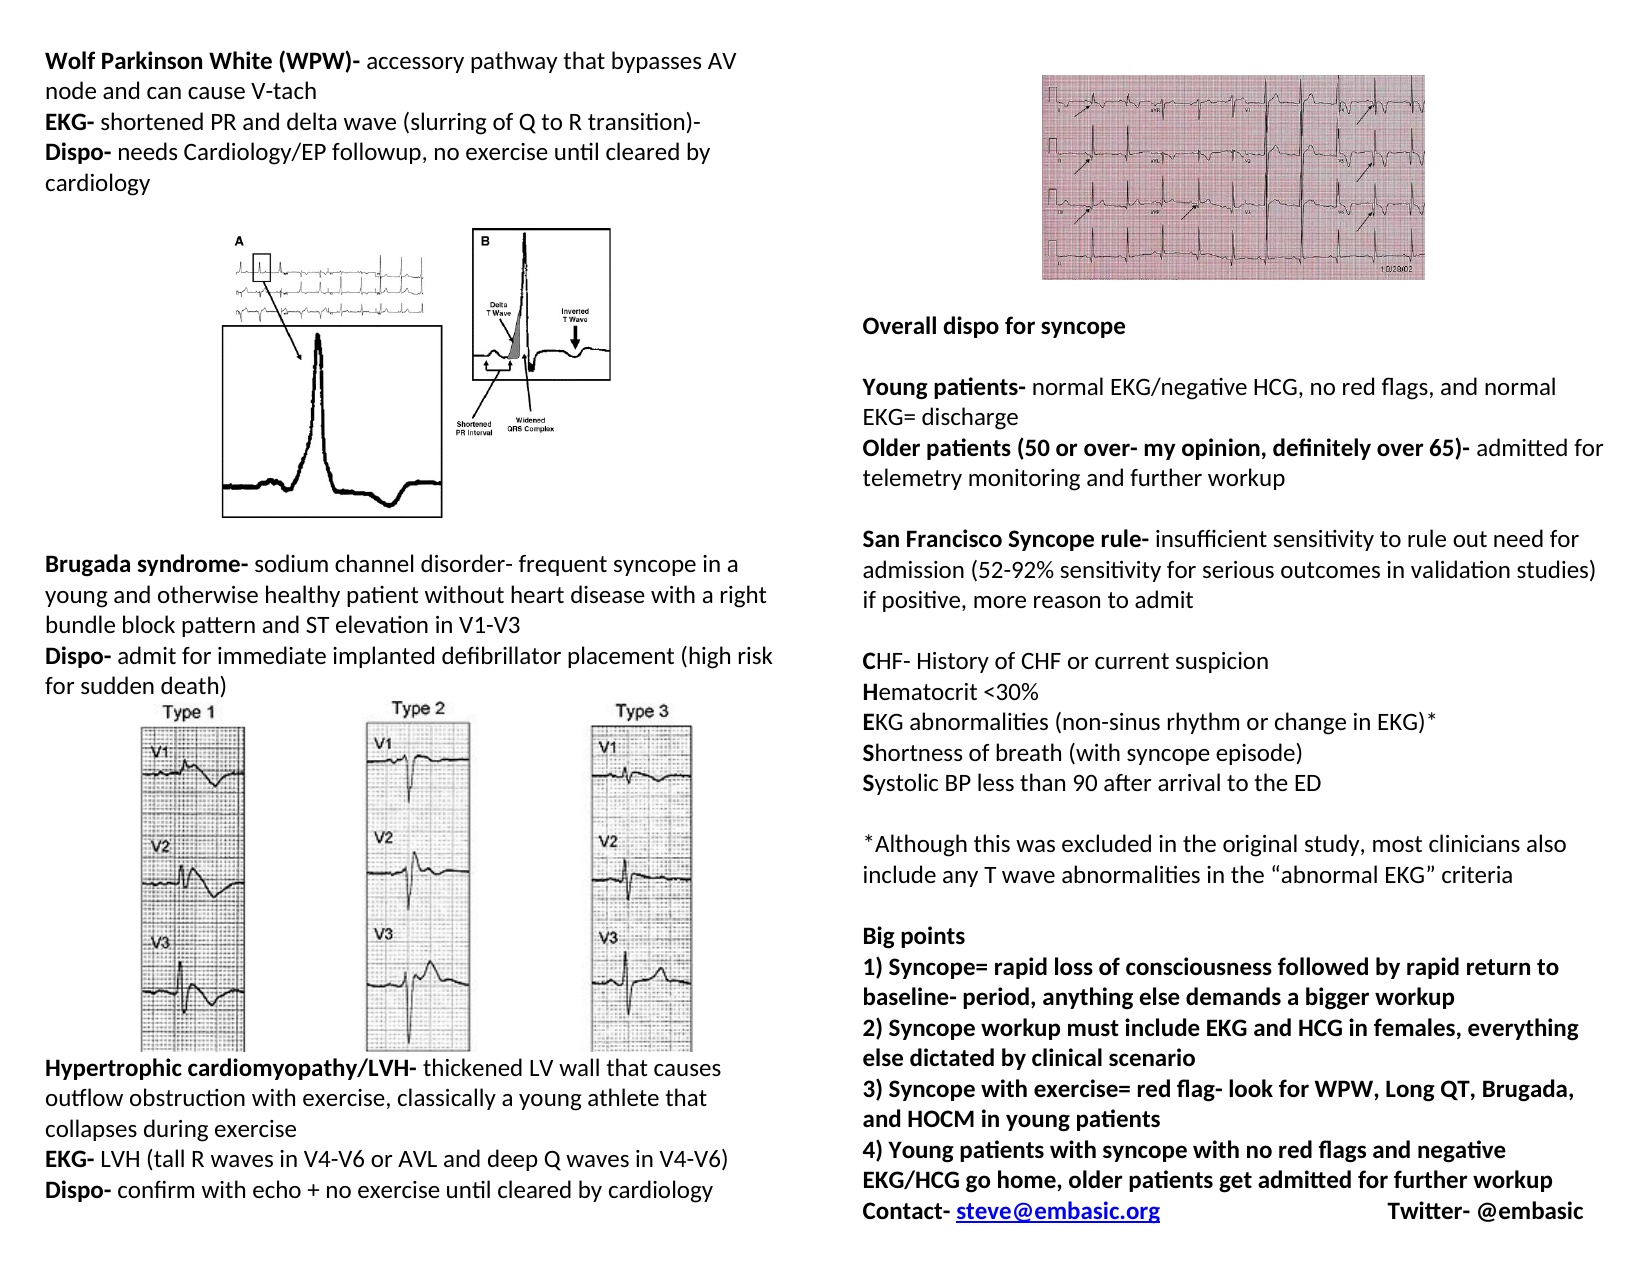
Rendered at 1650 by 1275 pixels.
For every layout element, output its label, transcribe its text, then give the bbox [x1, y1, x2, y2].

text Brugada syndrome- sodium channel disorder- frequent syncope in a young and otherwise healthy patient without heart disease with a right bundle block pattern and ST elevation in V1-V3 [45, 548, 787, 640]
text EKG- shortened PR and delta wave (slurring of Q to R transition)- [45, 106, 787, 137]
text Systolic BP less than 90 after arrival to the ED [862, 768, 1605, 798]
text *Although this was excluded in the original study, most clinicians also include any T wave abnormalities in the “abnormal EKG” criteria [862, 829, 1605, 890]
text Dispo- confirm with echo + no exercise until cleared by cardiology [45, 1174, 787, 1204]
text Contact- steve@embasic.org Twitter- @embasic [862, 1195, 1605, 1225]
text Hematocrit <30% [862, 676, 1605, 707]
picture [139, 701, 694, 1052]
picture [1042, 75, 1425, 280]
text Young patients- normal EKG/negative HCG, no red flags, and normal EKG= discharge [862, 371, 1605, 432]
text Dispo- needs Cardiology/EP followup, no exercise until cleared by cardiology [45, 137, 787, 198]
text Hypertrophic cardiomyopathy/LVH- thickened LV wall that causes outflow obstruction with exercise, classically a young athlete that collapses during exercise [45, 1052, 787, 1143]
text Shortness of breath (with syncope episode) [862, 737, 1605, 768]
text 1) Syncope= rapid loss of consciousness followed by rapid return to baseline- period, anything else demands a bigger workup [862, 951, 1605, 1012]
text 4) Young patients with syncope with no red flags and negative EKG/HCG go home, older patients get admitted for further workup [862, 1134, 1605, 1195]
text Older patients (50 or over- my opinion, definitely over 65)- admitted for telemetry monitoring and further workup [862, 432, 1605, 493]
text Overall dispo for syncope [862, 310, 1605, 340]
text Big points [862, 920, 1605, 951]
text Wolf Parkinson White (WPW)- accessory pathway that bypasses AV node and can cause V-tach [45, 45, 787, 106]
text Dispo- admit for immediate implanted defibrillator placement (high risk for sudden death) [45, 640, 787, 701]
text EKG- LVH (tall R waves in V4-V6 or AVL and deep Q waves in V4-V6) [45, 1143, 787, 1174]
text CHF- History of CHF or current suspicion [862, 646, 1605, 676]
picture [221, 228, 611, 518]
text San Francisco Syncope rule- insufficient sensitivity to rule out need for admission (52-92% sensitivity for serious outcomes in validation studies) if positive, more reason to admit [862, 523, 1605, 615]
text 3) Syncope with exercise= red flag- look for WPW, Long QT, Brugada, and HOCM in young patients [862, 1073, 1605, 1134]
text EKG abnormalities (non-sinus rhythm or change in EKG)* [862, 707, 1605, 737]
text 2) Syncope workup must include EKG and HCG in females, everything else dictated by clinical scenario [862, 1012, 1605, 1073]
